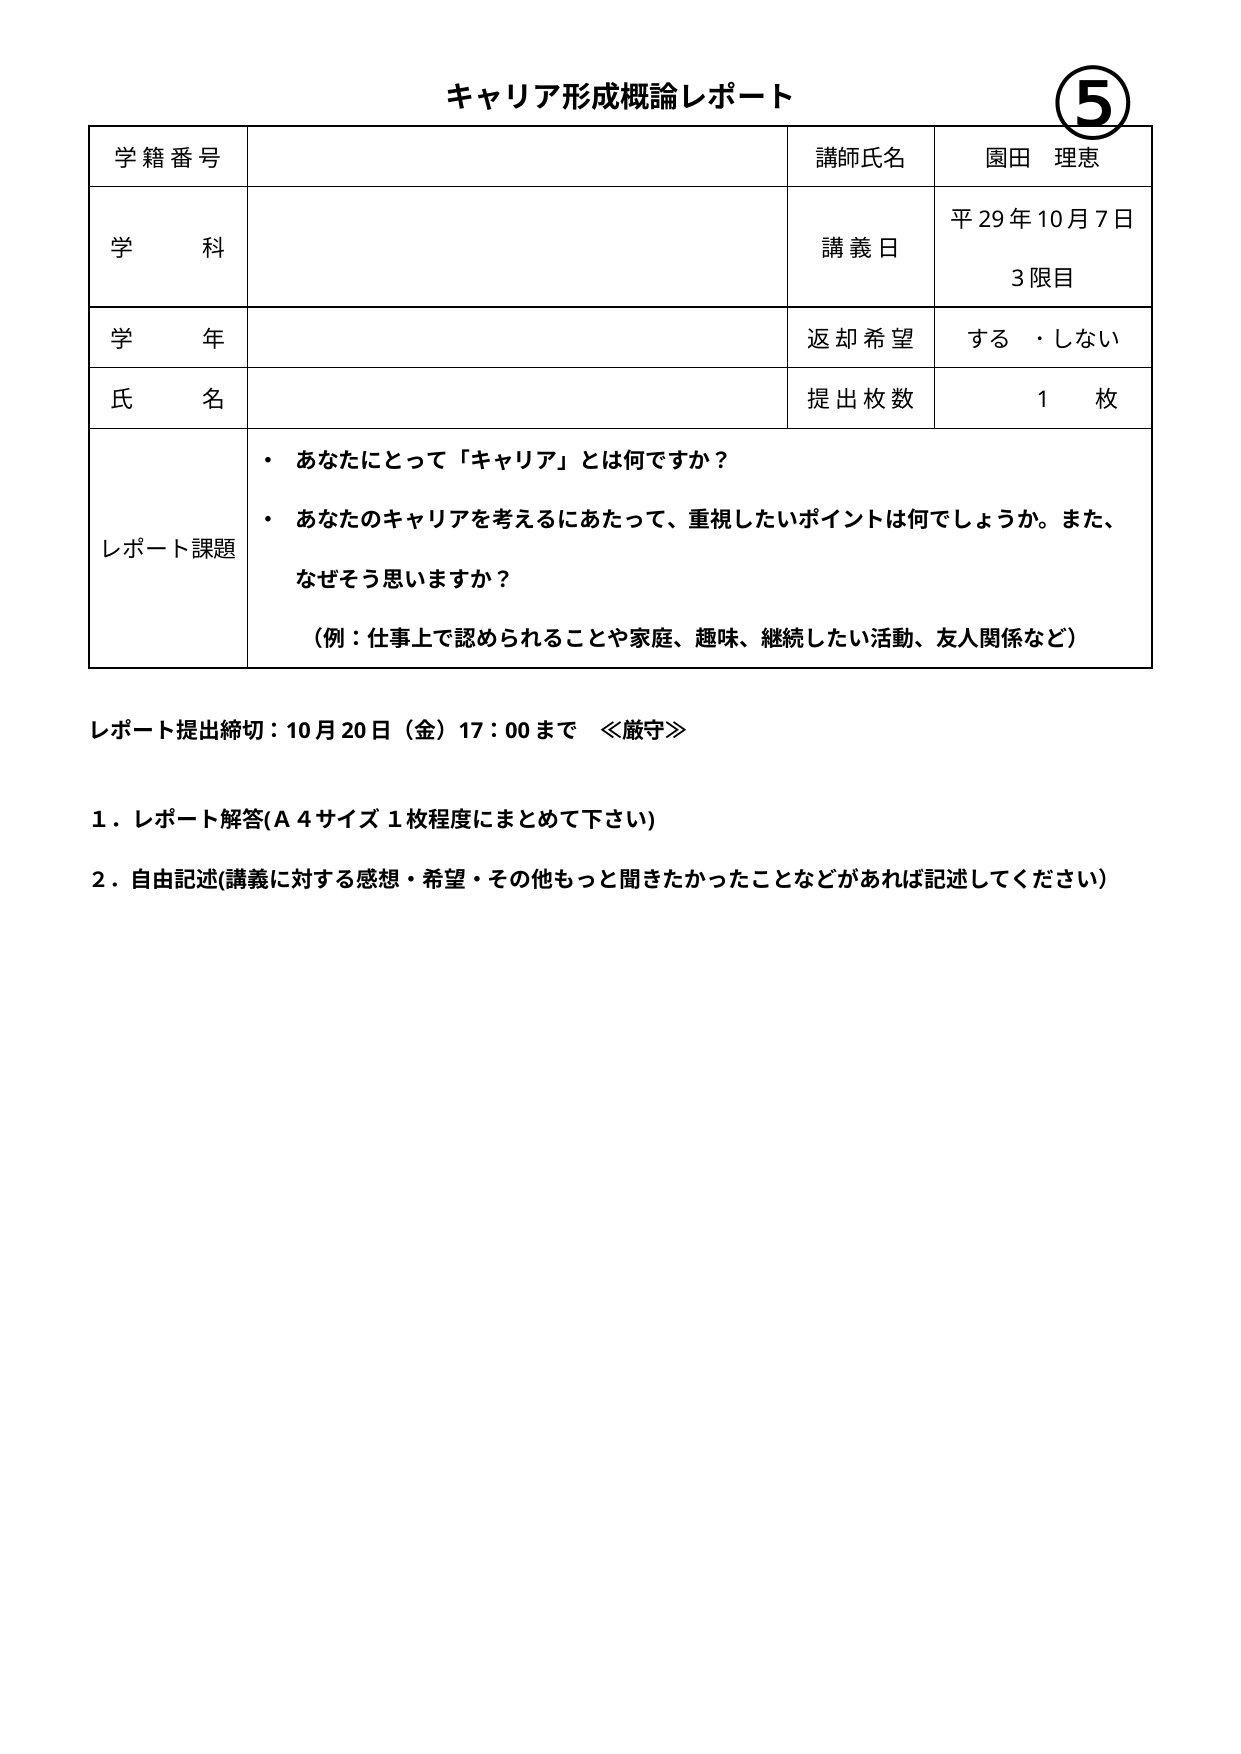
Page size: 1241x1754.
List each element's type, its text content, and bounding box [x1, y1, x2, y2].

table_cell [248, 187, 787, 306]
table_cell 平29年10月7日 3限目 [935, 187, 1151, 306]
table_cell レポート課題 [90, 429, 247, 667]
table_cell 返 却 希 望 [788, 308, 934, 367]
table_cell 1 枚 [935, 368, 1151, 428]
table_cell 学 科 [90, 187, 247, 306]
table_header 講師氏名 [788, 127, 934, 186]
table_cell [248, 368, 787, 428]
text キャリア形成概論レポート [89, 65, 1088, 124]
table_cell [248, 308, 787, 367]
table_header 学 籍 番 号 [90, 127, 247, 186]
text レポート提出締切：10月20日（金）17：00まで ≪厳守≫ [89, 699, 1152, 758]
table_header 園田 理恵 [935, 127, 1151, 186]
text １．レポート解答(Ａ４サイズ １枚程度にまとめて下さい) [89, 788, 1152, 848]
text キャリア形成概論レポート [1098, 65, 1152, 124]
table_header [248, 127, 787, 186]
table_cell あなたにとって「キャリア」とは何ですか？ あなたのキャリアを考えるにあたって、重視したいポイントは何でしょうか。また、なぜそう思いますか？ （例：仕事上で認められることや家庭、趣味、継続したい活動、友人関係など） [248, 429, 1151, 667]
table_cell 学 年 [90, 308, 247, 367]
table_cell する ･ しない [935, 308, 1151, 367]
text ２．自由記述(講義に対する感想・希望・その他もっと聞きたかったことなどがあれば記述してください） [89, 848, 1152, 907]
text キャリア形成概論レポート [1059, 69, 1126, 124]
table_cell 講 義 日 [788, 187, 934, 306]
table_cell 氏 名 [90, 368, 247, 428]
table_cell 提 出 枚 数 [788, 368, 934, 428]
